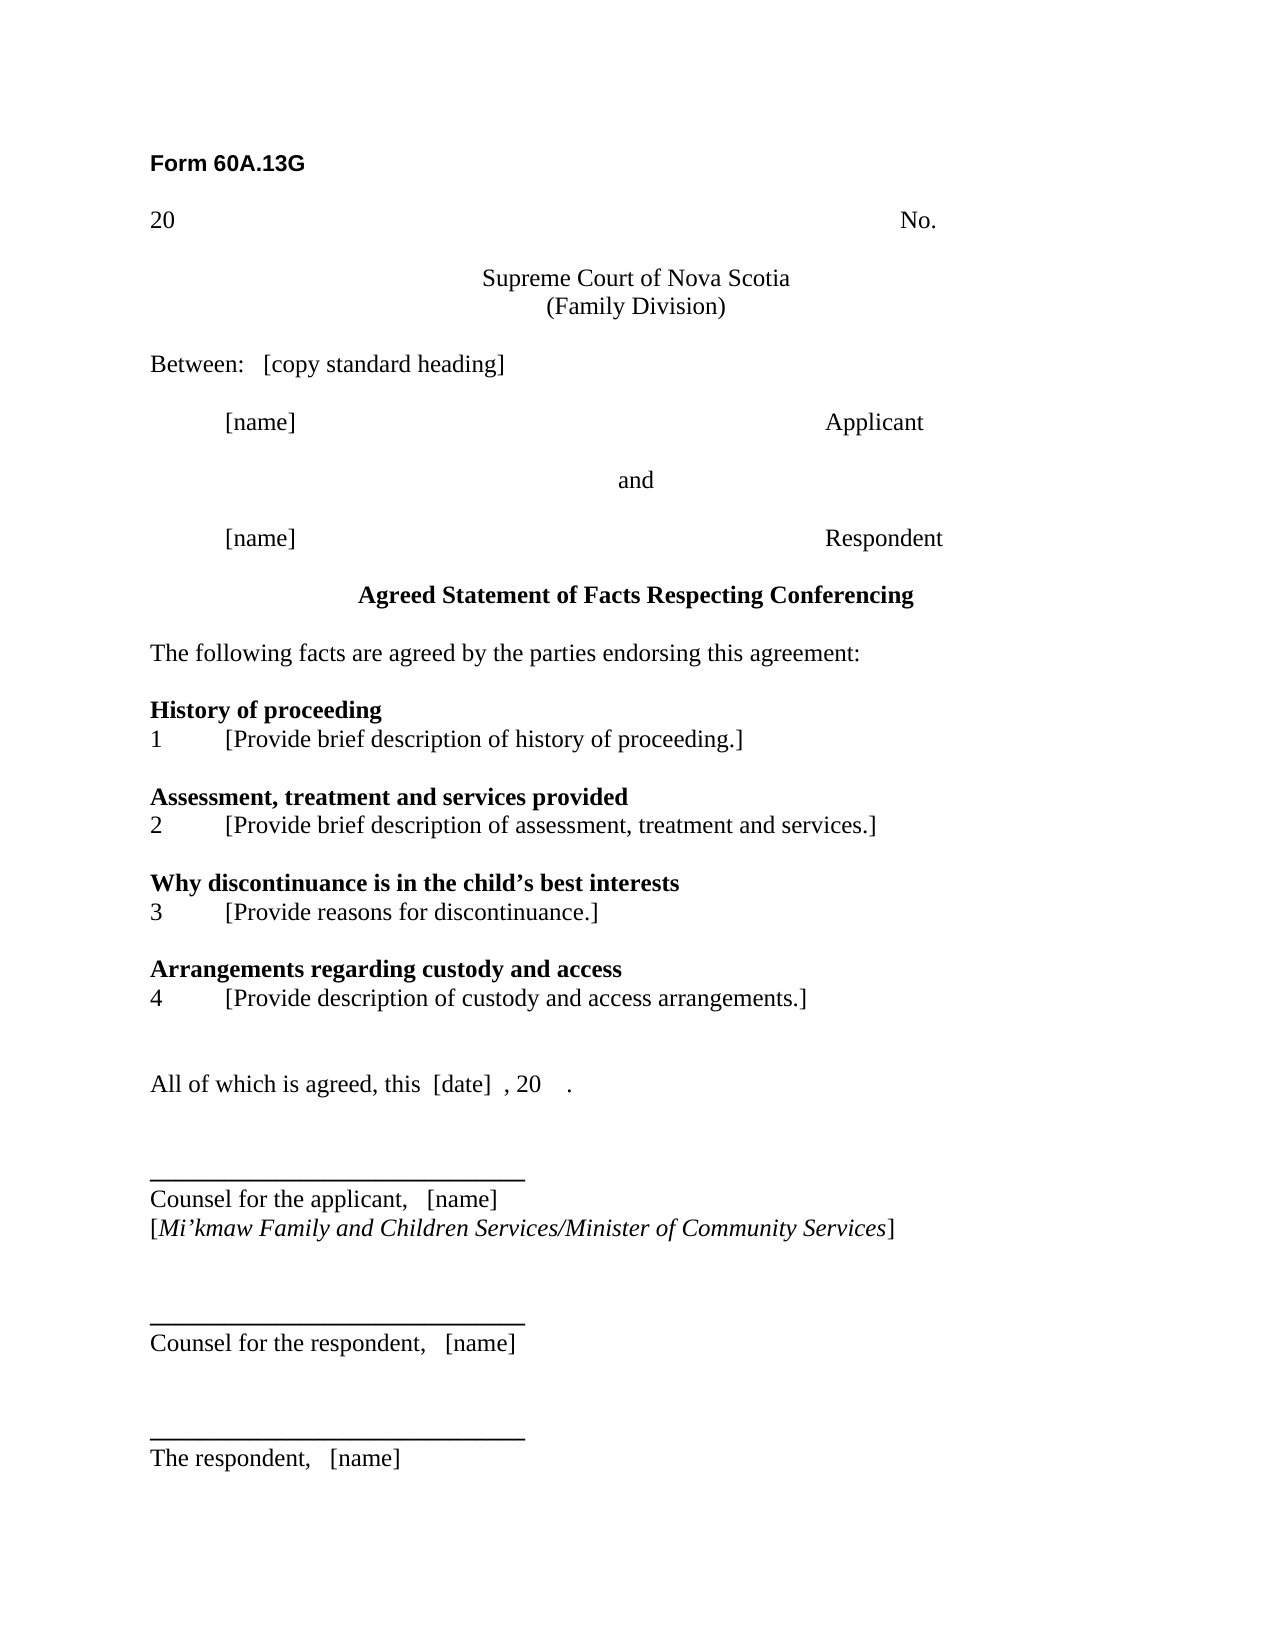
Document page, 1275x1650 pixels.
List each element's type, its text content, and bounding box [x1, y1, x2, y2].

text ______________________________ [150, 1414, 1122, 1443]
text History of proceeding [150, 695, 1122, 724]
text Counsel for the applicant, [name] [150, 1184, 1122, 1213]
text Form 60A.13G [150, 150, 1122, 176]
text [name] Respondent [150, 523, 1122, 551]
text ______________________________ [150, 1299, 1122, 1328]
list [Provide description of custody and access arrangements.] [150, 983, 1122, 1012]
text Arrangements regarding custody and access [150, 954, 1122, 983]
text Why discontinuance is in the child’s best interests [150, 868, 1122, 897]
text [Mi’kmaw Family and Children Services/Minister of Community Services] [150, 1213, 1122, 1242]
list [Provide brief description of assessment, treatment and services.] [150, 810, 1122, 839]
text Agreed Statement of Facts Respecting Conferencing [150, 580, 1122, 609]
text (Family Division) [150, 291, 1122, 320]
text The following facts are agreed by the parties endorsing this agreement: [150, 638, 1122, 667]
text Supreme Court of Nova Scotia [150, 263, 1122, 291]
text Between: [copy standard heading] [150, 349, 1122, 378]
text All of which is agreed, this [date] , 20 . [150, 1069, 1122, 1098]
text ______________________________ [150, 1155, 1122, 1184]
text and [150, 465, 1122, 494]
list [Provide reasons for discontinuance.] [150, 897, 1122, 925]
text Counsel for the respondent, [name] [150, 1328, 1122, 1357]
list [Provide brief description of history of proceeding.] [150, 724, 1122, 753]
text The respondent, [name] [150, 1443, 1122, 1472]
text [name] Applicant [150, 407, 1122, 436]
text Assessment, treatment and services provided [150, 782, 1122, 810]
text 20 No. [150, 205, 1122, 234]
